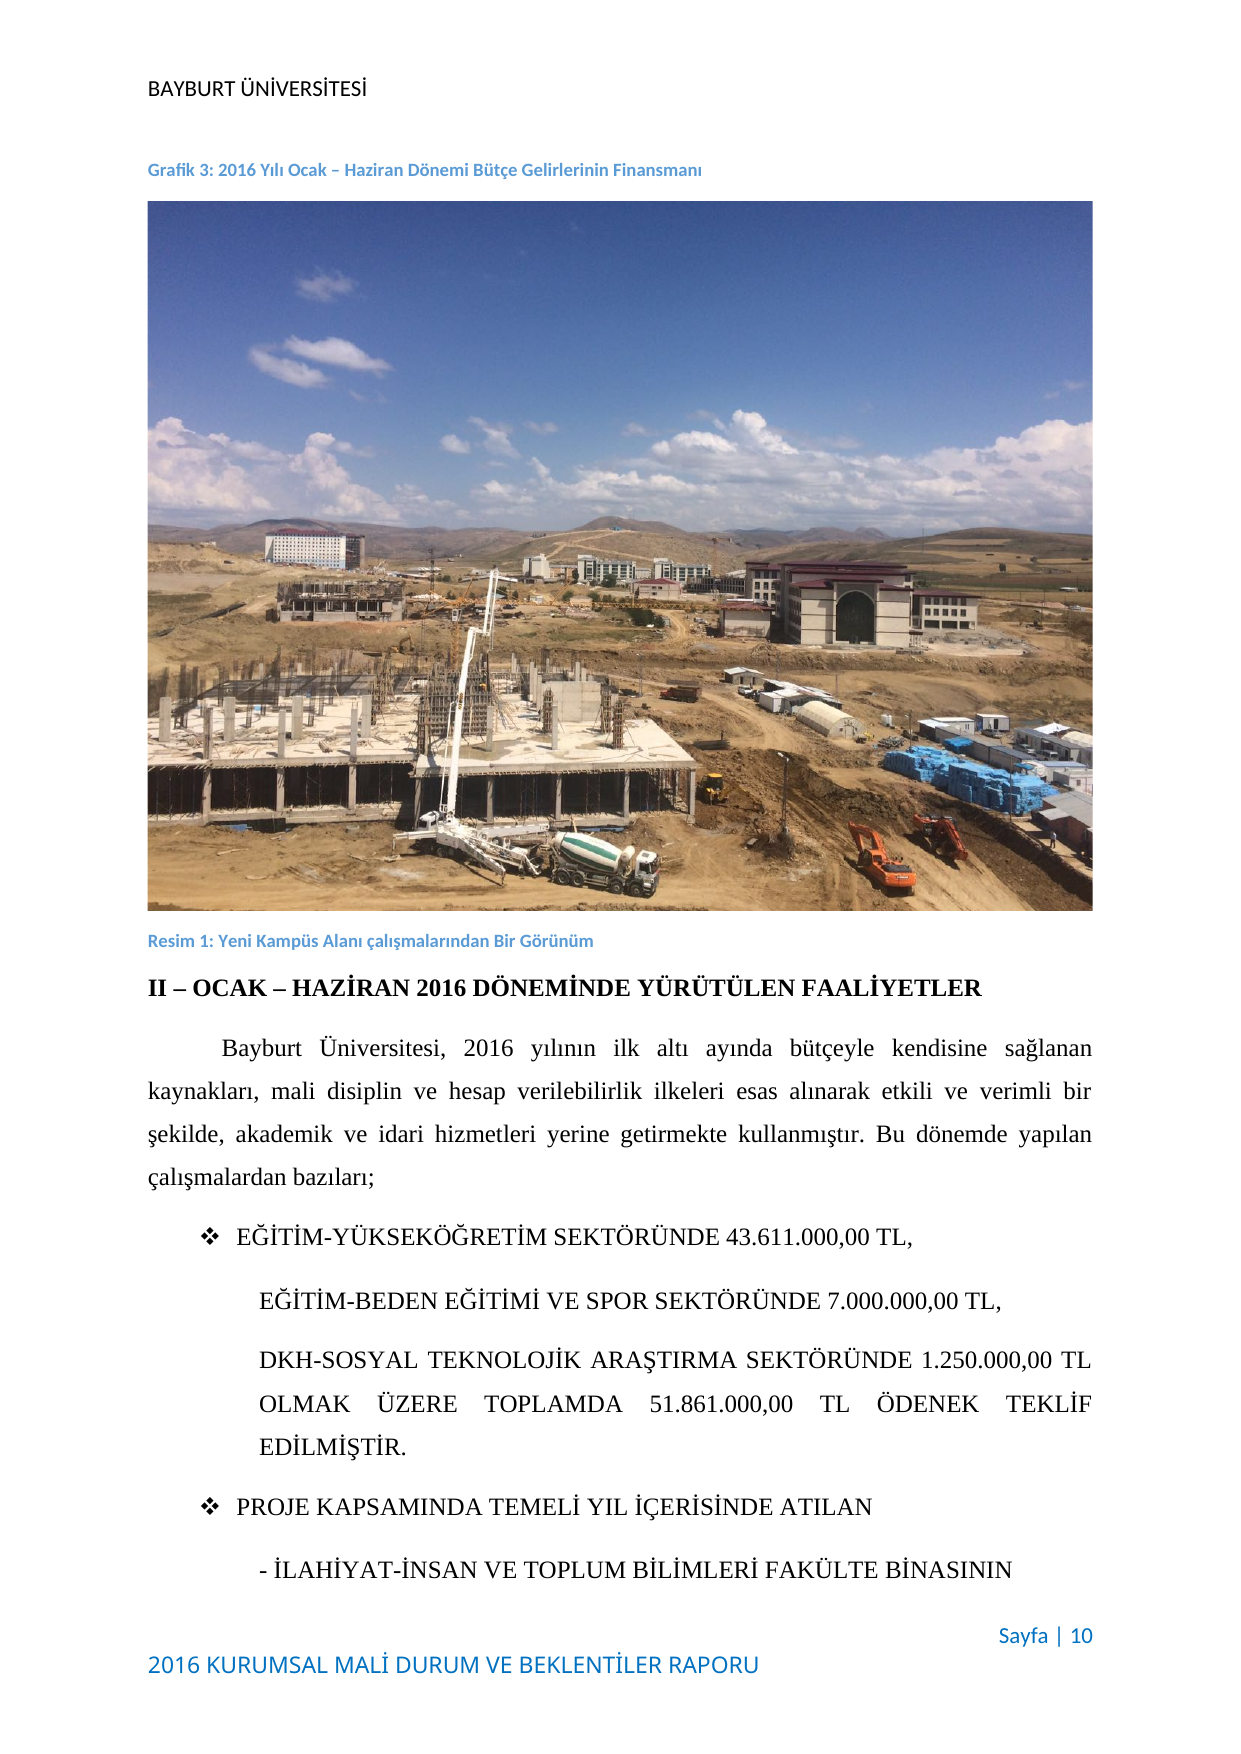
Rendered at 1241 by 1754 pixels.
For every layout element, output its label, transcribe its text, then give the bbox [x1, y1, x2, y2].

picture [147, 201, 1093, 911]
list EĞİTİM-YÜKSEKÖĞRETİM SEKTÖRÜNDE 43.611.000,00 TL, [199, 1222, 1093, 1251]
text DKH-SOSYAL TEKNOLOJİK ARAŞTIRMA SEKTÖRÜNDE 1.250.000,00 TL OLMAK ÜZERE TOPLAMDA 51.861.000,00 TL ÖDENEK TEKLİF EDİLMİŞTİR. [259, 1346, 1093, 1461]
text EĞİTİM-BEDEN EĞİTİMİ VE SPOR SEKTÖRÜNDE 7.000.000,00 TL, [259, 1286, 1093, 1314]
text II – OCAK – HAZİRAN 2016 DÖNEMİNDE YÜRÜTÜLEN FAALİYETLER [148, 973, 1093, 1002]
text Bayburt Üniversitesi, 2016 yılının ilk altı ayında bütçeyle kendisine sağlanan kaynakları, mali disiplin ve hesap verilebilirlik ilkeleri esas alınarak etkili ve verimli bir şekilde, akademik ve idari hizmetleri yerine getirmekte kullanmıştır. Bu dönemde yapılan çalışmalardan bazıları; [148, 1033, 1093, 1191]
list PROJE KAPSAMINDA TEMELİ YIL İÇERİSİNDE ATILAN [199, 1492, 1093, 1520]
text - İLAHİYAT-İNSAN VE TOPLUM BİLİMLERİ FAKÜLTE BİNASININ [259, 1556, 1093, 1584]
